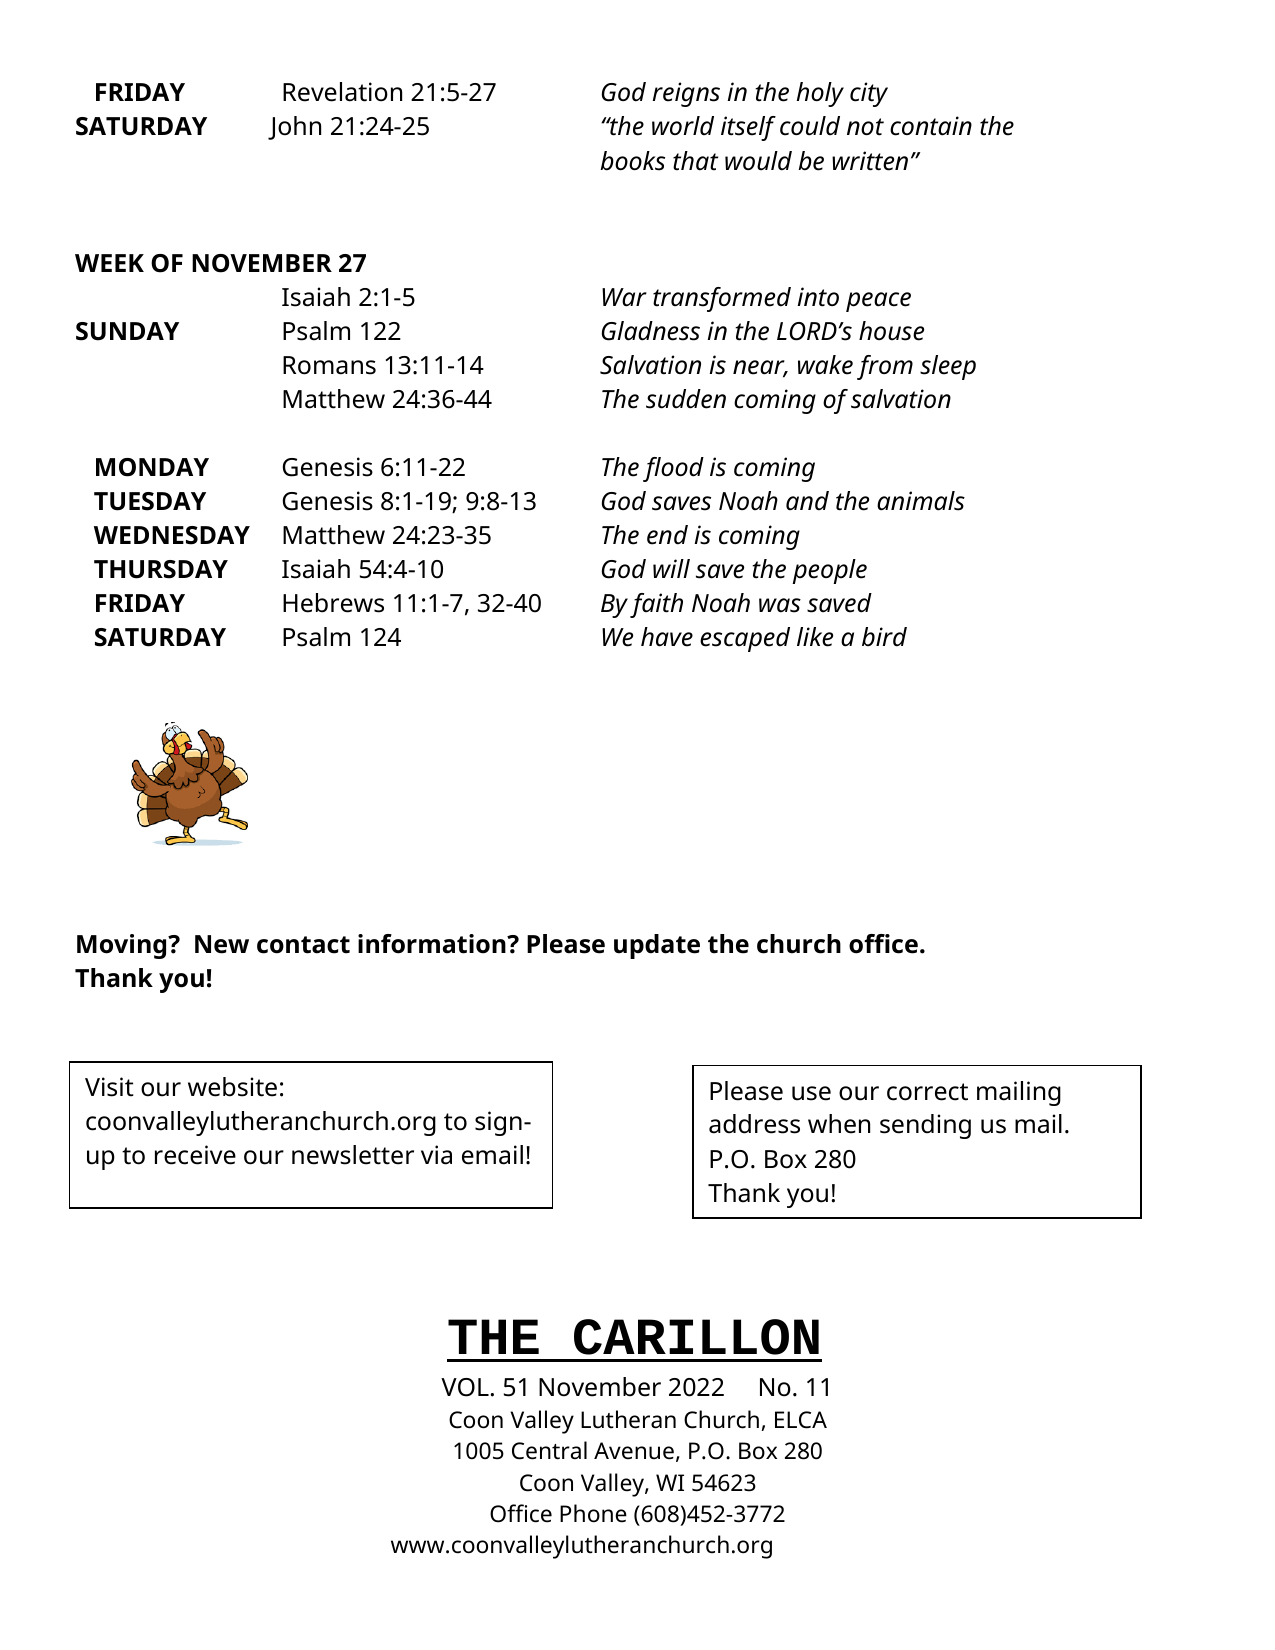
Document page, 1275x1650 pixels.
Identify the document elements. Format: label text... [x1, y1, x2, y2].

text Office Phone (608)452-3772 [75, 1498, 1200, 1529]
text VOL. 51 November 2022 No. 11 [75, 1370, 1200, 1404]
text www.coonvalleylutheranchurch.org [75, 1529, 1200, 1560]
text Romans 13:11-14 Salvation is near, wake from sleep [75, 347, 1247, 382]
text WEEK OF NOVEMBER 27 [75, 245, 1200, 279]
text SATURDAY Psalm 124 We have escaped like a bird [75, 620, 1200, 654]
text FRIDAY Hebrews 11:1-7, 32-40 By faith Noah was saved [75, 586, 1200, 620]
picture [110, 722, 248, 866]
text THE CARILLON [75, 1311, 1200, 1370]
text Coon Valley Lutheran Church, ELCA 1005 Central Avenue, P.O. Box 280 [75, 1404, 1200, 1467]
text Coon Valley, WI 54623 [75, 1467, 1200, 1498]
text Thank you! [75, 961, 1200, 995]
text MONDAY Genesis 6:11-22 The flood is coming [75, 450, 1200, 484]
text WEDNESDAY Matthew 24:23-35 The end is coming [75, 518, 1200, 552]
text FRIDAY Revelation 21:5-27 God reigns in the holy city [75, 75, 1200, 109]
text TUESDAY Genesis 8:1-19; 9:8-13 God saves Noah and the animals [75, 484, 1200, 518]
text SATURDAY John 21:24-25 “the world itself could not contain the [75, 109, 1200, 143]
text Moving? New contact information? Please update the church office. [75, 927, 1200, 961]
text SUNDAY Psalm 122 Gladness in the LORD’s house [75, 313, 1200, 347]
text THURSDAY Isaiah 54:4-10 God will save the people [75, 552, 1200, 586]
text Matthew 24:36-44 The sudden coming of salvation [75, 382, 1200, 416]
text Isaiah 2:1-5 War transformed into peace [75, 279, 1200, 313]
text books that would be written” [75, 143, 1200, 177]
